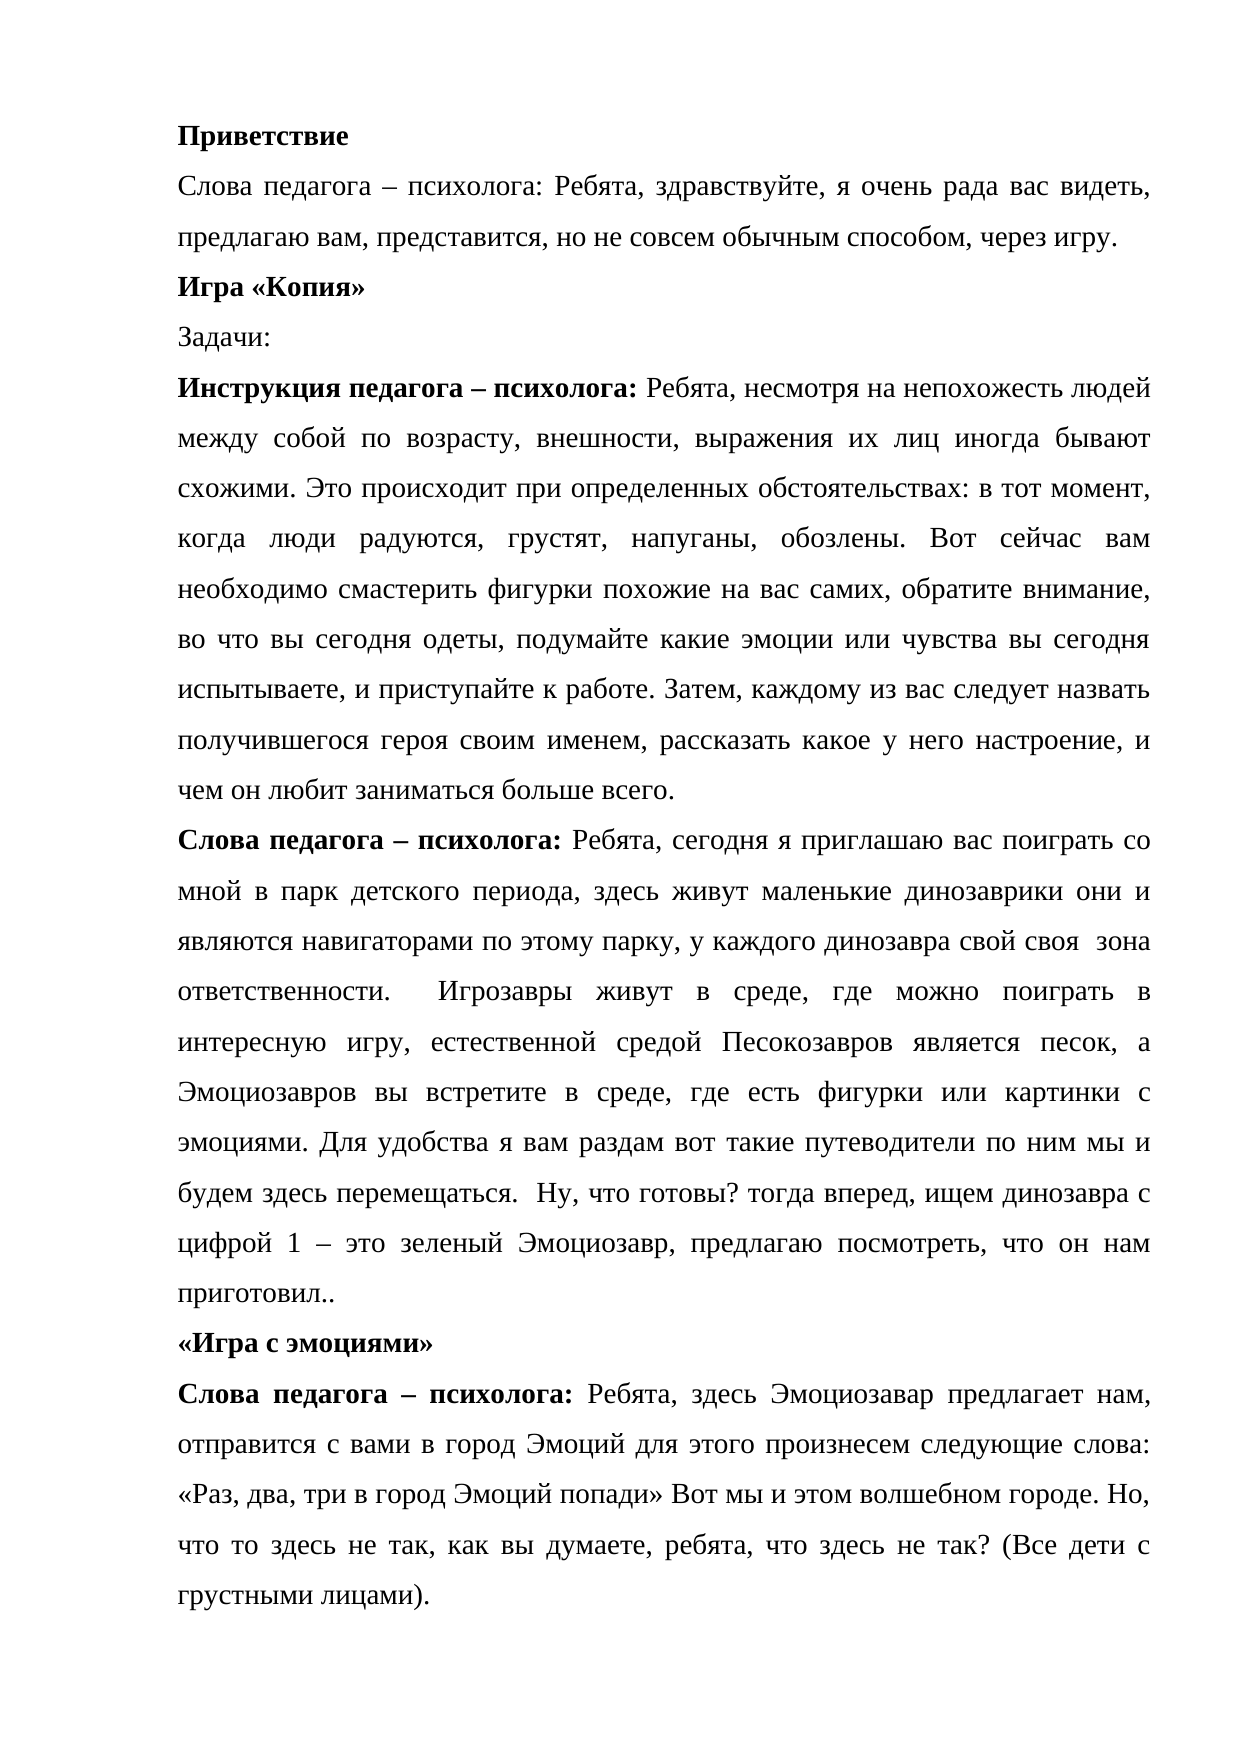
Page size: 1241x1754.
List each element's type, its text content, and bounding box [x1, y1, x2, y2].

text Игра «Копия» [177, 269, 1152, 303]
text Слова педагога – психолога: Ребята, здесь Эмоциозавар предлагает нам, отправится с вами в город Эмоций для этого произнесем следующие слова: «Раз, два, три в город Эмоций попади» Вот мы и этом волшебном городе. Но, что то здесь не так, как вы думаете, ребята, что здесь не так? (Все дети с грустными лицами). [177, 1376, 1152, 1611]
text Инструкция педагога – психолога: Ребята, несмотря на непохожесть людей между собой по возрасту, внешности, выражения их лиц иногда бывают схожими. Это происходит при определенных обстоятельствах: в тот момент, когда люди радуются, грустят, напуганы, обозлены. Вот сейчас вам необходимо смастерить фигурки похожие на вас самих, обратите внимание, во что вы сегодня одеты, подумайте какие эмоции или чувства вы сегодня испытываете, и приступайте к работе. Затем, каждому из вас следует назвать получившегося героя своим именем, рассказать какое у него настроение, и чем он любит заниматься больше всего. [177, 370, 1152, 806]
text Слова педагога – психолога: Ребята, сегодня я приглашаю вас поиграть со мной в парк детского периода, здесь живут маленькие динозаврики они и являются навигаторами по этому парку, у каждого динозавра свой своя зона ответственности. Игрозавры живут в среде, где можно поиграть в интересную игру, естественной средой Песокозавров является песок, а Эмоциозавров вы встретите в среде, где есть фигурки или картинки с эмоциями. Для удобства я вам раздам вот такие путеводители по ним мы и будем здесь перемещаться. Ну, что готовы? тогда вперед, ищем динозавра с цифрой 1 – это зеленый Эмоциозавр, предлагаю посмотреть, что он нам приготовил.. [177, 822, 1152, 1309]
text Приветствие [177, 118, 1152, 152]
text Задачи: [177, 319, 1152, 353]
text Слова педагога – психолога: Ребята, здравствуйте, я очень рада вас видеть, предлагаю вам, представится, но не совсем обычным способом, через игру. [177, 168, 1152, 252]
text «Игра с эмоциями» [177, 1326, 1152, 1359]
